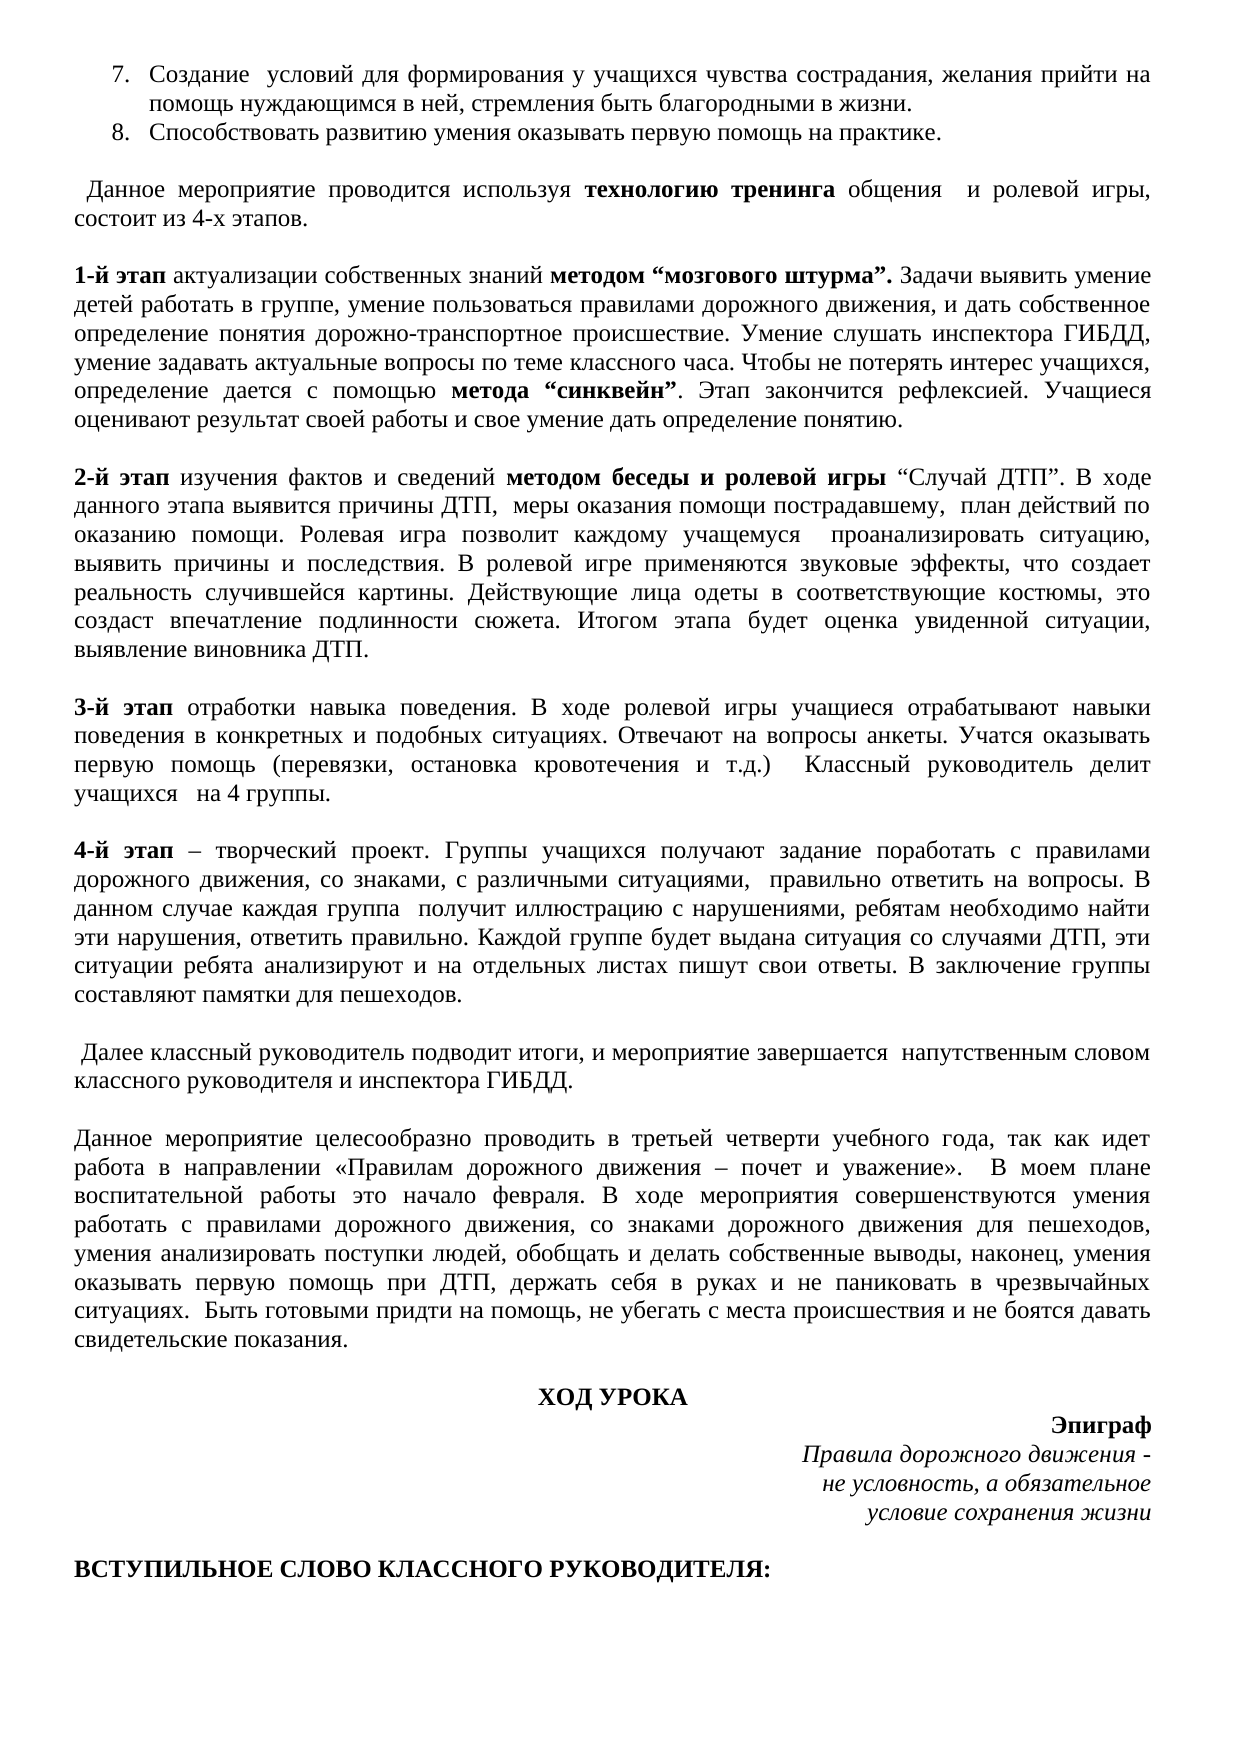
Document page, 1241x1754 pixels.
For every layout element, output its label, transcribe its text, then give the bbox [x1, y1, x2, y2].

text 2-й этап изучения фактов и сведений методом беседы и ролевой игры “Случай ДТП”. В ходе данного этапа выявится причины ДТП, меры оказания помощи пострадавшему, план действий по оказанию помощи. Ролевая игра позволит каждому учащемуся проанализировать ситуацию, выявить причины и последствия. В ролевой игре применяются звуковые эффекты, что создает реальность случившейся картины. Действующие лица одеты в соответствующие костюмы, это создаст впечатление подлинности сюжета. Итогом этапа будет оценка увиденной ситуации, выявление виновника ДТП. [74, 462, 1152, 663]
text Данное мероприятие проводится используя технологию тренинга общения и ролевой игры, состоит из 4-х этапов. [74, 174, 1152, 232]
text Данное мероприятие целесообразно проводить в третьей четверти учебного года, так как идет работа в направлении «Правилам дорожного движения – почет и уважение». В моем плане воспитательной работы это начало февраля. В ходе мероприятия совершенствуются умения работать с правилами дорожного движения, со знаками дорожного движения для пешеходов, умения анализировать поступки людей, обобщать и делать собственные выводы, наконец, умения оказывать первую помощь при ДТП, держать себя в руках и не паниковать в чрезвычайных ситуациях. Быть готовыми придти на помощь, не убегать с места происшествия и не боятся давать свидетельские показания. [74, 1123, 1152, 1353]
text ХОД УРОКА [74, 1382, 1152, 1410]
text условие сохранения жизни [74, 1497, 1152, 1525]
list Создание условий для формирования у учащихся чувства сострадания, желания прийти на помощь нуждающимся в ней, стремления быть благородными в жизни. [111, 59, 1152, 117]
text ВСТУПИЛЬНОЕ СЛОВО КЛАССНОГО РУКОВОДИТЕЛЯ: [74, 1554, 1152, 1583]
text 1-й этап актуализации собственных знаний методом “мозгового штурма”. Задачи выявить умение детей работать в группе, умение пользоваться правилами дорожного движения, и дать собственное определение понятия дорожно-транспортное происшествие. Умение слушать инспектора ГИБДД, умение задавать актуальные вопросы по теме классного часа. Чтобы не потерять интерес учащихся, определение дается с помощью метода “синквейн”. Этап закончится рефлексией. Учащиеся оценивают результат своей работы и свое умение дать определение понятию. [74, 260, 1152, 433]
list Способствовать развитию умения оказывать первую помощь на практике. [111, 117, 1152, 145]
text не условность, а обязательное [74, 1468, 1151, 1497]
text Далее классный руководитель подводит итоги, и мероприятие завершается напутственным словом классного руководителя и инспектора ГИБДД. [74, 1037, 1152, 1094]
text Эпиграф [74, 1410, 1152, 1439]
text Правила дорожного движения - [74, 1439, 1152, 1468]
text 4-й этап – творческий проект. Группы учащихся получают задание поработать с правилами дорожного движения, со знаками, с различными ситуациями, правильно ответить на вопросы. В данном случае каждая группа получит иллюстрацию с нарушениями, ребятам необходимо найти эти нарушения, ответить правильно. Каждой группе будет выдана ситуация со случаями ДТП, эти ситуации ребята анализируют и на отдельных листах пишут свои ответы. В заключение группы составляют памятки для пешеходов. [74, 835, 1152, 1008]
text 3-й этап отработки навыка поведения. В ходе ролевой игры учащиеся отрабатывают навыки поведения в конкретных и подобных ситуациях. Отвечают на вопросы анкеты. Учатся оказывать первую помощь (перевязки, остановка кровотечения и т.д.) Классный руководитель делит учащихся на 4 группы. [74, 692, 1152, 807]
